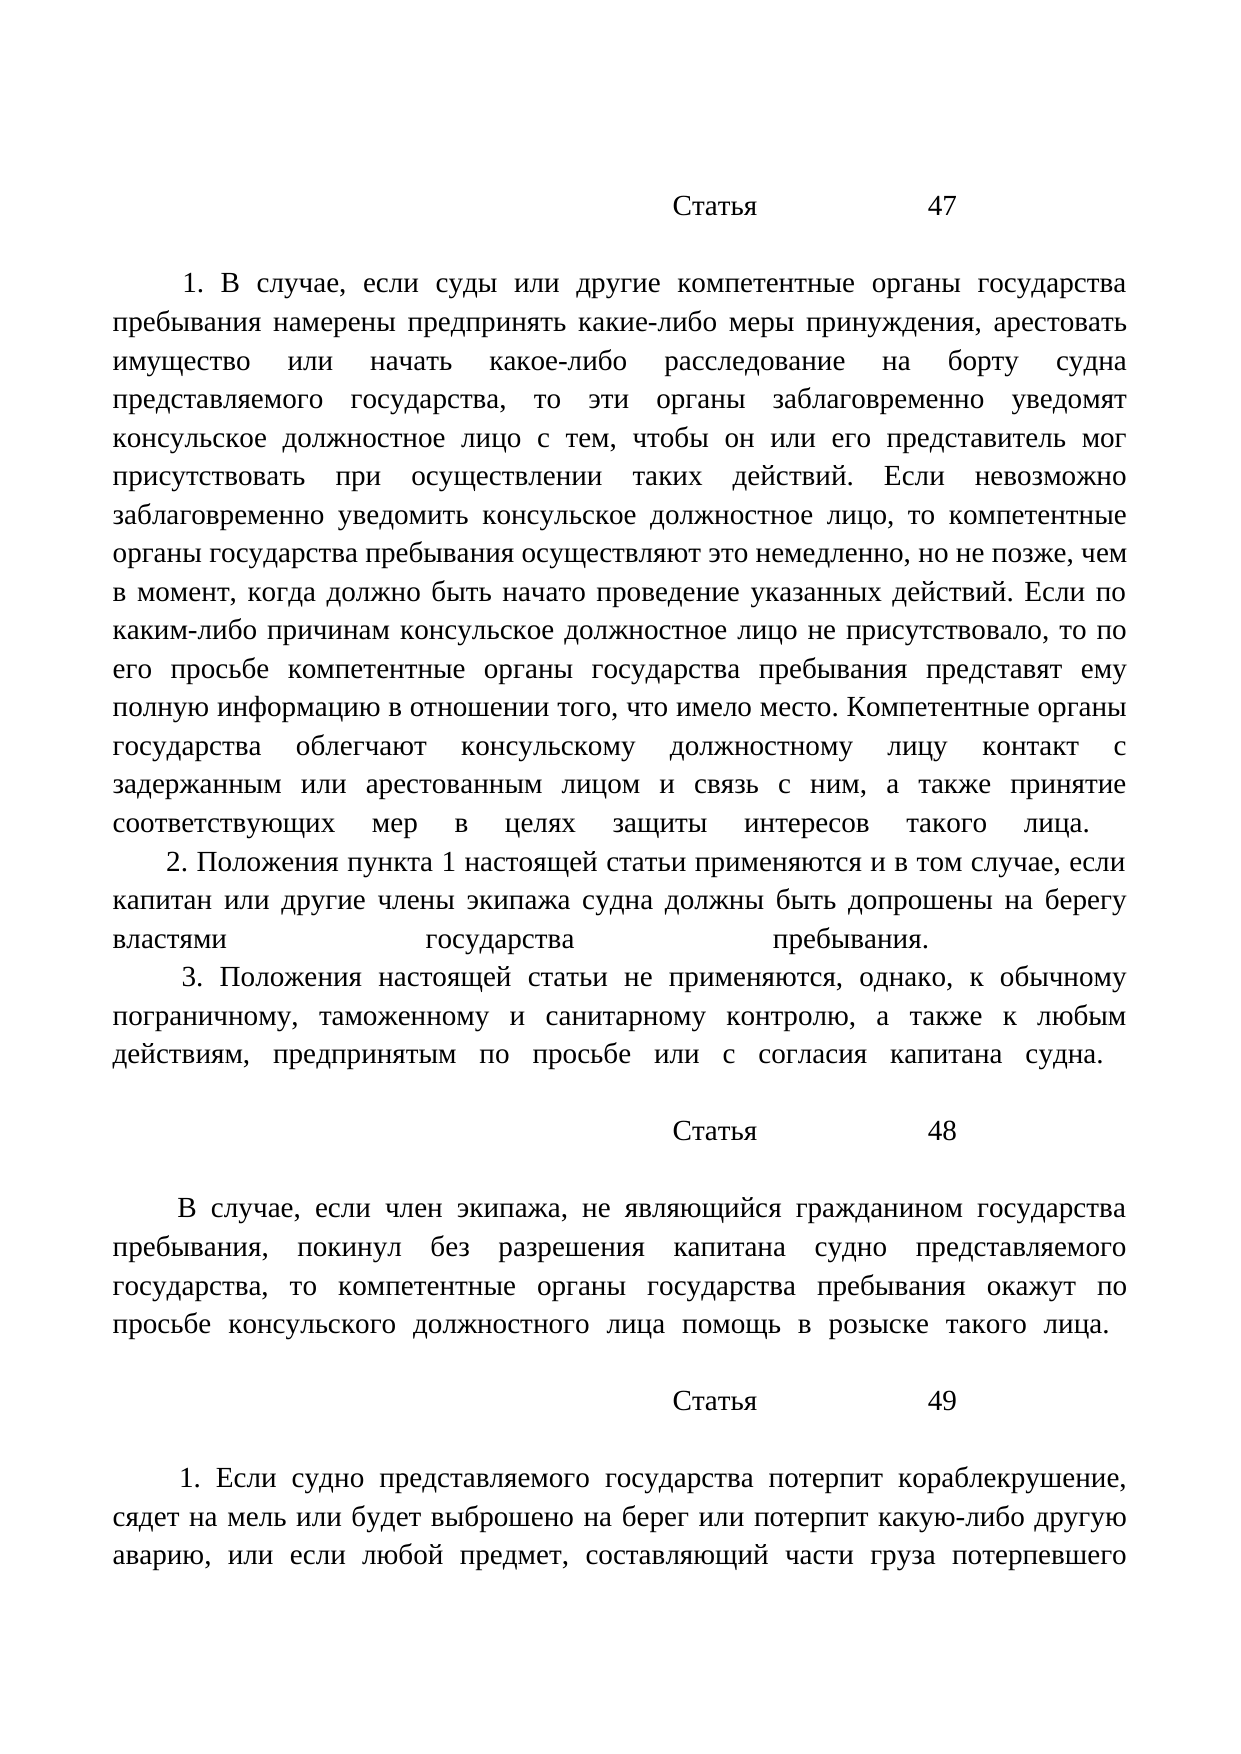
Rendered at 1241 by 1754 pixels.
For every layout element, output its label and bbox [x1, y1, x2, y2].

text [112, 150, 1128, 1571]
